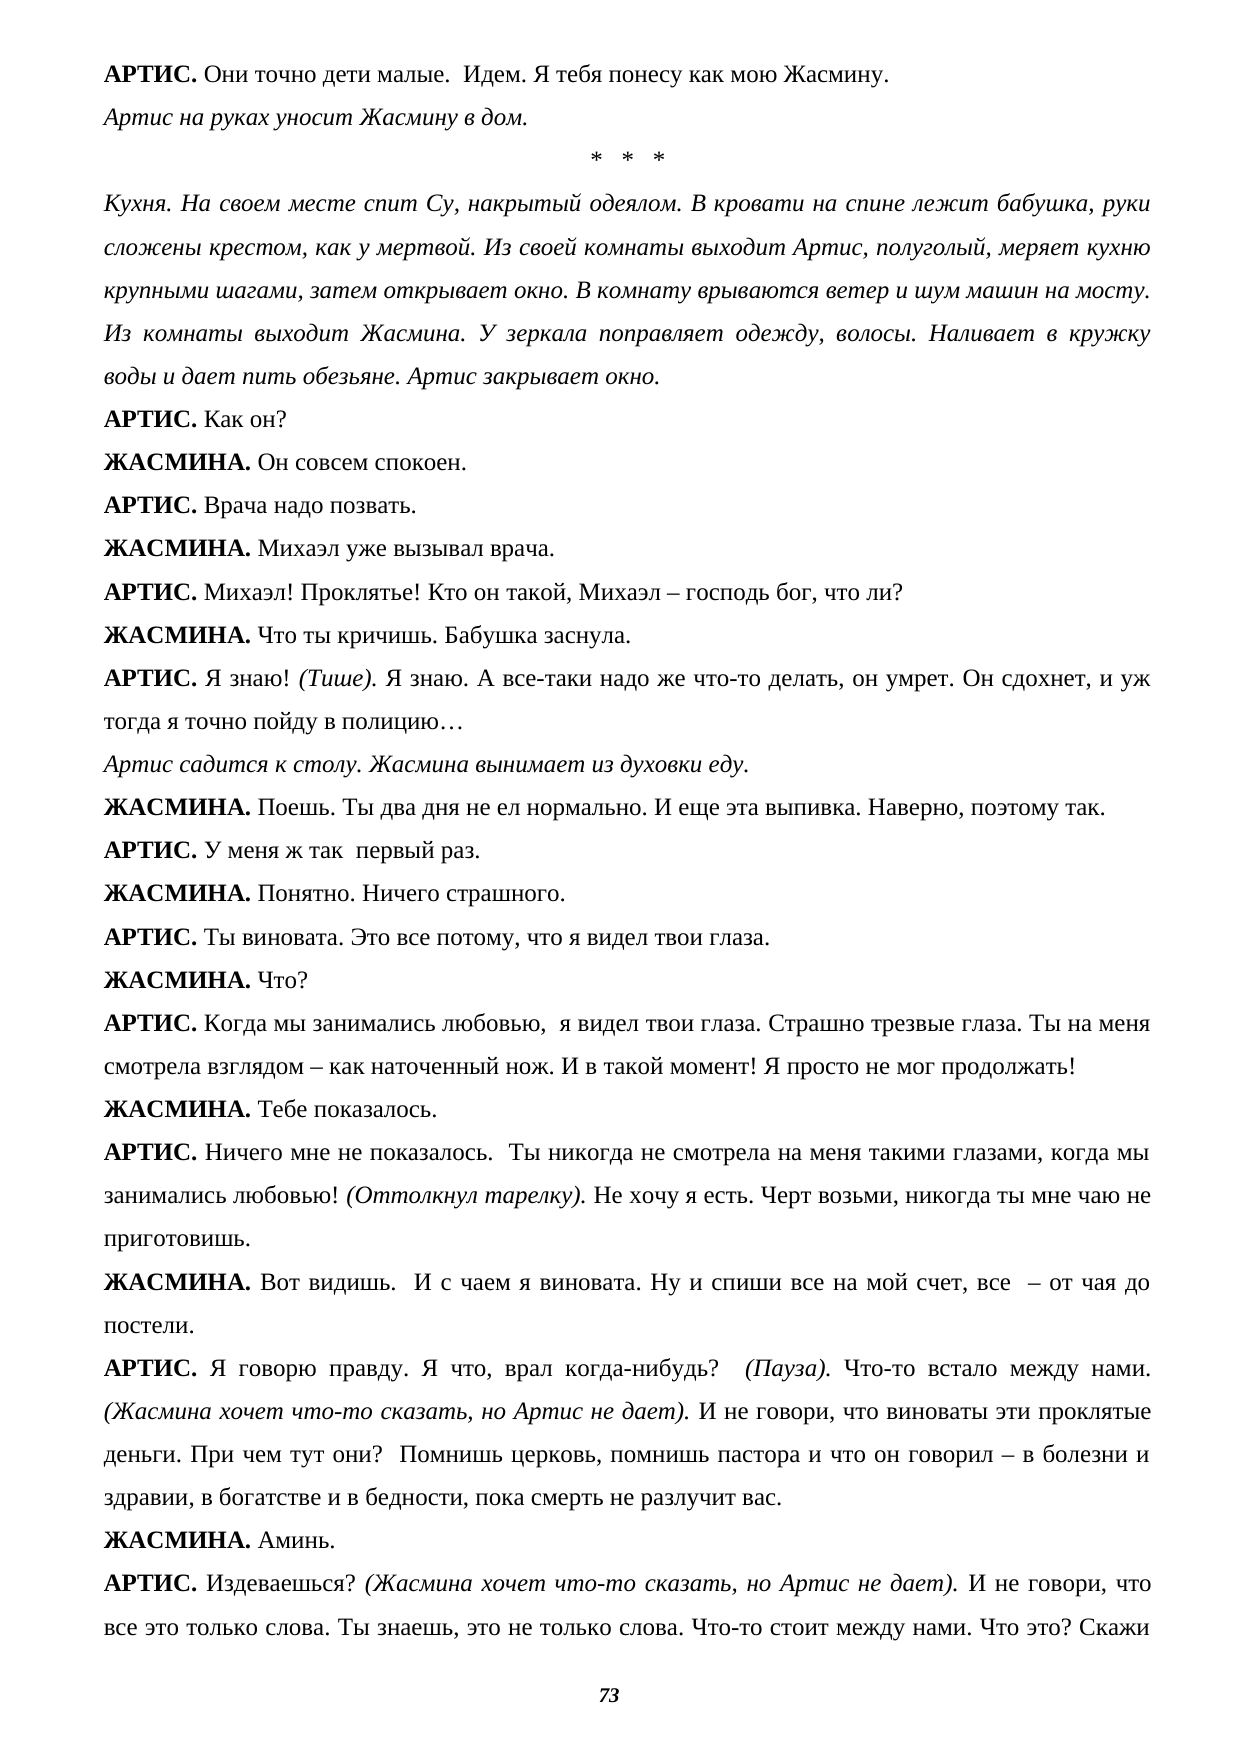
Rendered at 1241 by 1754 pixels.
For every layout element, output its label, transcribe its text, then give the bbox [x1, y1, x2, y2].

text АРТИС. Я говорю правду. Я что, врал когда-нибудь? (Пауза). Что-то встало между нами. (Жасмина хочет что-то сказать, но Артис не дает). И не говори, что виноваты эти проклятые деньги. При чем тут они? Помнишь церковь, помнишь пастора и что он говорил – в болезни и здравии, в богатстве и в бедности, пока смерть не разлучит вас. [103, 1353, 1152, 1511]
text АРТИС. У меня ж так первый раз. [103, 835, 1152, 864]
text Артис садится к столу. Жасмина вынимает из духовки еду. [103, 749, 1152, 778]
text АРТИС. Ты виновата. Это все потому, что я видел твои глаза. [103, 922, 1152, 950]
text ЖАСМИНА. Михаэл уже вызывал врача. [103, 533, 1152, 562]
text ЖАСМИНА. Что? [103, 965, 1152, 993]
text АРТИС. Я знаю! (Тише). Я знаю. А все-таки надо же что-то делать, он умрет. Он сдохнет, и уж тогда я точно пойду в полицию… [103, 663, 1152, 735]
text АРТИС. Когда мы занимались любовью, я видел твои глаза. Страшно трезвые глаза. Ты на меня смотрела взглядом – как наточенный нож. И в такой момент! Я просто не мог продолжать! [103, 1008, 1152, 1080]
text АРТИС. Михаэл! Проклятье! Кто он такой, Михаэл – господь бог, что ли? [103, 577, 1152, 605]
text * * * [103, 145, 1152, 174]
text АРТИС. Как он? [103, 404, 1152, 433]
text ЖАСМИНА. Тебе показалось. [103, 1094, 1152, 1123]
text ЖАСМИНА. Вот видишь. И с чаем я виновата. Ну и спиши все на мой счет, все – от чая до постели. [103, 1267, 1152, 1338]
text Артис на руках уносит Жасмину в дом. [103, 102, 1152, 131]
text АРТИС. Ничего мне не показалось. Ты никогда не смотрела на меня такими глазами, когда мы занимались любовью! (Оттолкнул тарелку). Не хочу я есть. Черт возьми, никогда ты мне чаю не приготовишь. [103, 1137, 1152, 1252]
text ЖАСМИНА. Он совсем спокоен. [103, 447, 1152, 476]
text ЖАСМИНА. Что ты кричишь. Бабушка заснула. [103, 620, 1152, 648]
text АРТИС. Они точно дети малые. Идем. Я тебя понесу как мою Жасмину. [103, 59, 1152, 88]
text ЖАСМИНА. Аминь. [103, 1525, 1152, 1554]
text АРТИС. Врача надо позвать. [103, 490, 1152, 519]
text ЖАСМИНА. Понятно. Ничего страшного. [103, 878, 1152, 907]
text ЖАСМИНА. Поешь. Ты два дня не ел нормально. И еще эта выпивка. Наверно, поэтому так. [103, 792, 1152, 821]
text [103, 1568, 1152, 1640]
text Кухня. На своем месте спит Су, накрытый одеялом. В кровати на спине лежит бабушка, руки сложены крестом, как у мертвой. Из своей комнаты выходит Артис, полуголый, меряет кухню крупными шагами, затем открывает окно. В комнату врываются ветер и шум машин на мосту. Из комнаты выходит Жасмина. У зеркала поправляет одежду, волосы. Наливает в кружку воды и дает пить обезьяне. Артис закрывает окно. [103, 188, 1152, 390]
